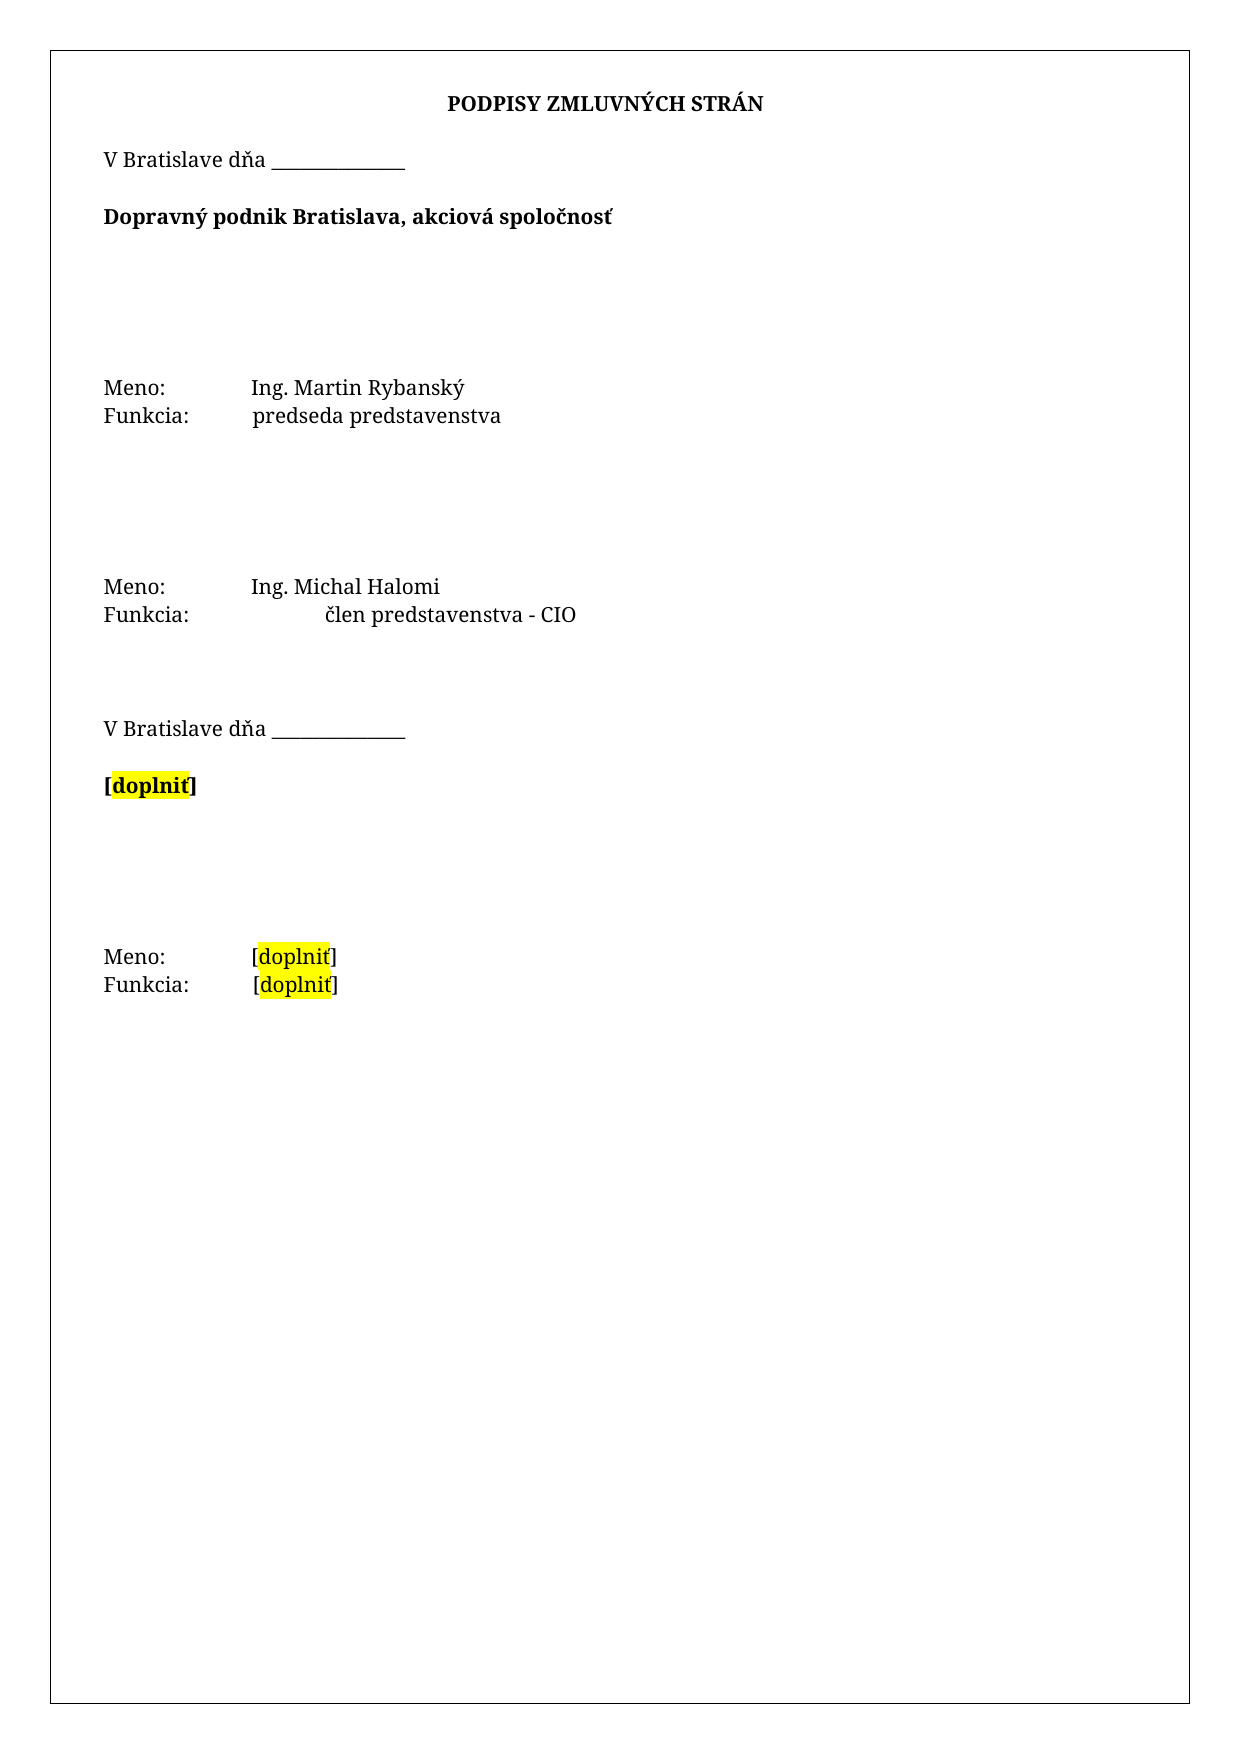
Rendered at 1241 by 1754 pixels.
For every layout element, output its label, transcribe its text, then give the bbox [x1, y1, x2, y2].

text Meno: [doplniť] [330, 942, 1107, 970]
text Funkcia: [doplniť] [103, 970, 260, 999]
text Meno: [doplniť] [103, 942, 258, 970]
text PODPISY ZMLUVNÝCH STRÁN [103, 89, 1107, 117]
text Funkcia: predseda predstavenstva [103, 401, 1107, 430]
list V Bratislave dňa ______________ [103, 714, 1107, 743]
text Meno: Ing. Michal Halomi [103, 572, 1107, 601]
text [doplniť] [189, 771, 1107, 799]
text V Bratislave dňa ______________ [103, 146, 1107, 174]
text Meno: Ing. Martin Rybanský [103, 373, 1107, 401]
text Dopravný podnik Bratislava, akciová spoločnosť [103, 202, 1107, 231]
text Funkcia: člen predstavenstva - CIO [103, 601, 1107, 629]
text Funkcia: [doplniť] [331, 970, 1107, 999]
